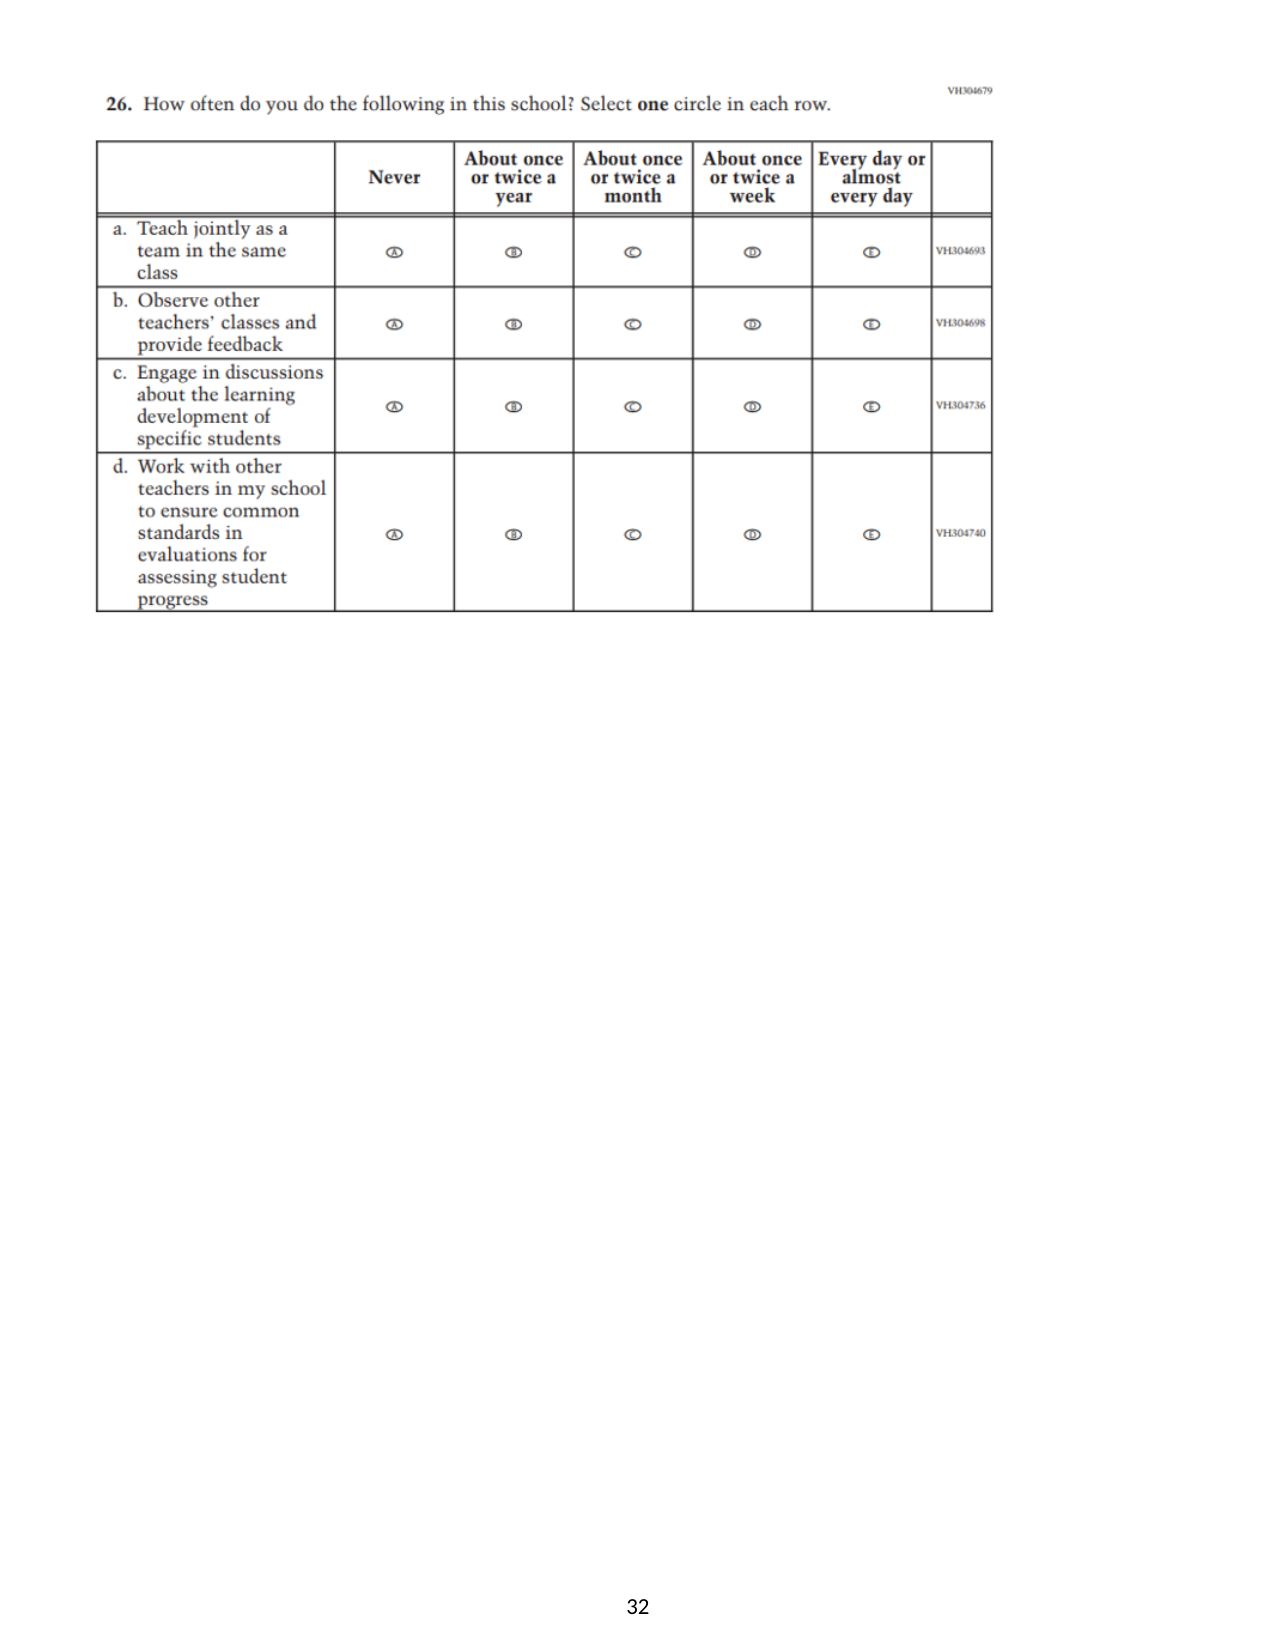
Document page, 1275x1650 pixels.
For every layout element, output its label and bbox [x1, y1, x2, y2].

picture [90, 84, 1008, 623]
